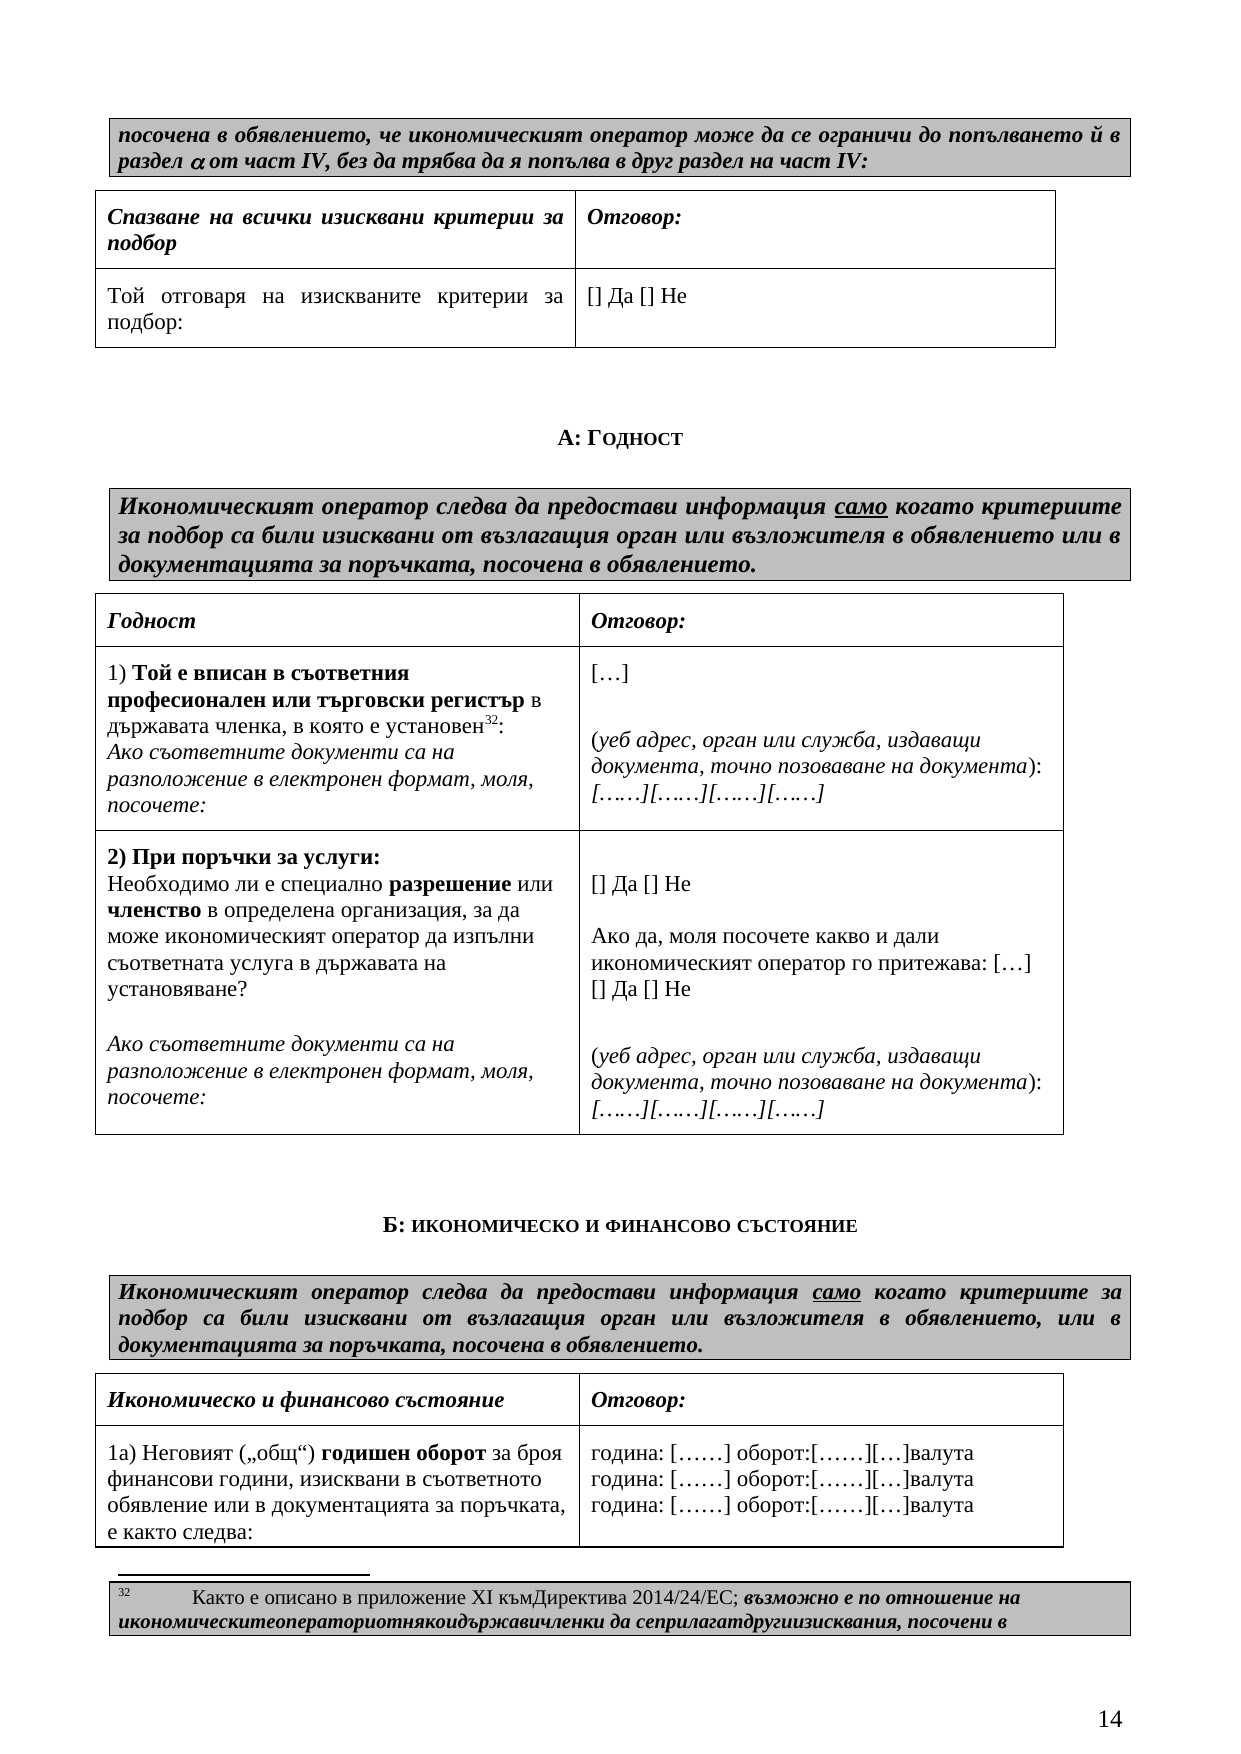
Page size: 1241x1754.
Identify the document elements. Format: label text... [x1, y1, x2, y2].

table_cell […] (уеб адрес, орган или служба, издаващи документа, точно позоваване на документа): [……][……][……][……] [580, 647, 1063, 830]
table_header Отговор: [576, 191, 1055, 268]
text А: Годност [118, 424, 1122, 451]
text Икономическият оператор следва да предостави информация само когато критериите за подбор са били изисквани от възлагащия орган или възложителя в обявлението или в документацията за поръчката, посочена в обявлението. [110, 489, 1130, 580]
table_cell 1) Той е вписан в съответния професионален или търговски регистър в държавата членка, в която е установен: Ако съответните документи са на разположение в електронен формат, моля, посочете: [96, 647, 579, 830]
table_header Отговор: [580, 594, 1063, 646]
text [110, 119, 1130, 176]
table_header Спазване на всички изисквани критерии за подбор [96, 191, 575, 268]
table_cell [580, 1426, 1063, 1546]
text Икономическият оператор следва да предостави информация само когато критериите за подбор са били изисквани от възлагащия орган или възложителя в обявлението, или в документацията за поръчката, посочена в обявлението. [110, 1276, 1130, 1359]
table_header Икономическо и финансово състояние [96, 1374, 579, 1425]
table_cell [] Да [] Не [576, 269, 1055, 347]
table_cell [96, 1426, 579, 1546]
table_cell Той отговаря на изискваните критерии за подбор: [96, 269, 575, 347]
table_header Годност [96, 594, 579, 646]
text Б: икономическо и финансово състояние [118, 1211, 1122, 1237]
table_cell [] Да [] Не Ако да, моля посочете какво и дали икономическият оператор го притежава: […] [] Да [] Не (уеб адрес, орган или служба, издаващи документа, точно позоваване на документа): [……][……][……][……] [580, 831, 1063, 1134]
table_cell 2) При поръчки за услуги: Необходимо ли е специално разрешение или членство в определена организация, за да може икономическият оператор да изпълни съответната услуга в държавата на установяване? Ако съответните документи са на разположение в електронен формат, моля, посочете: [96, 831, 579, 1134]
table_header Отговор: [580, 1374, 1063, 1425]
